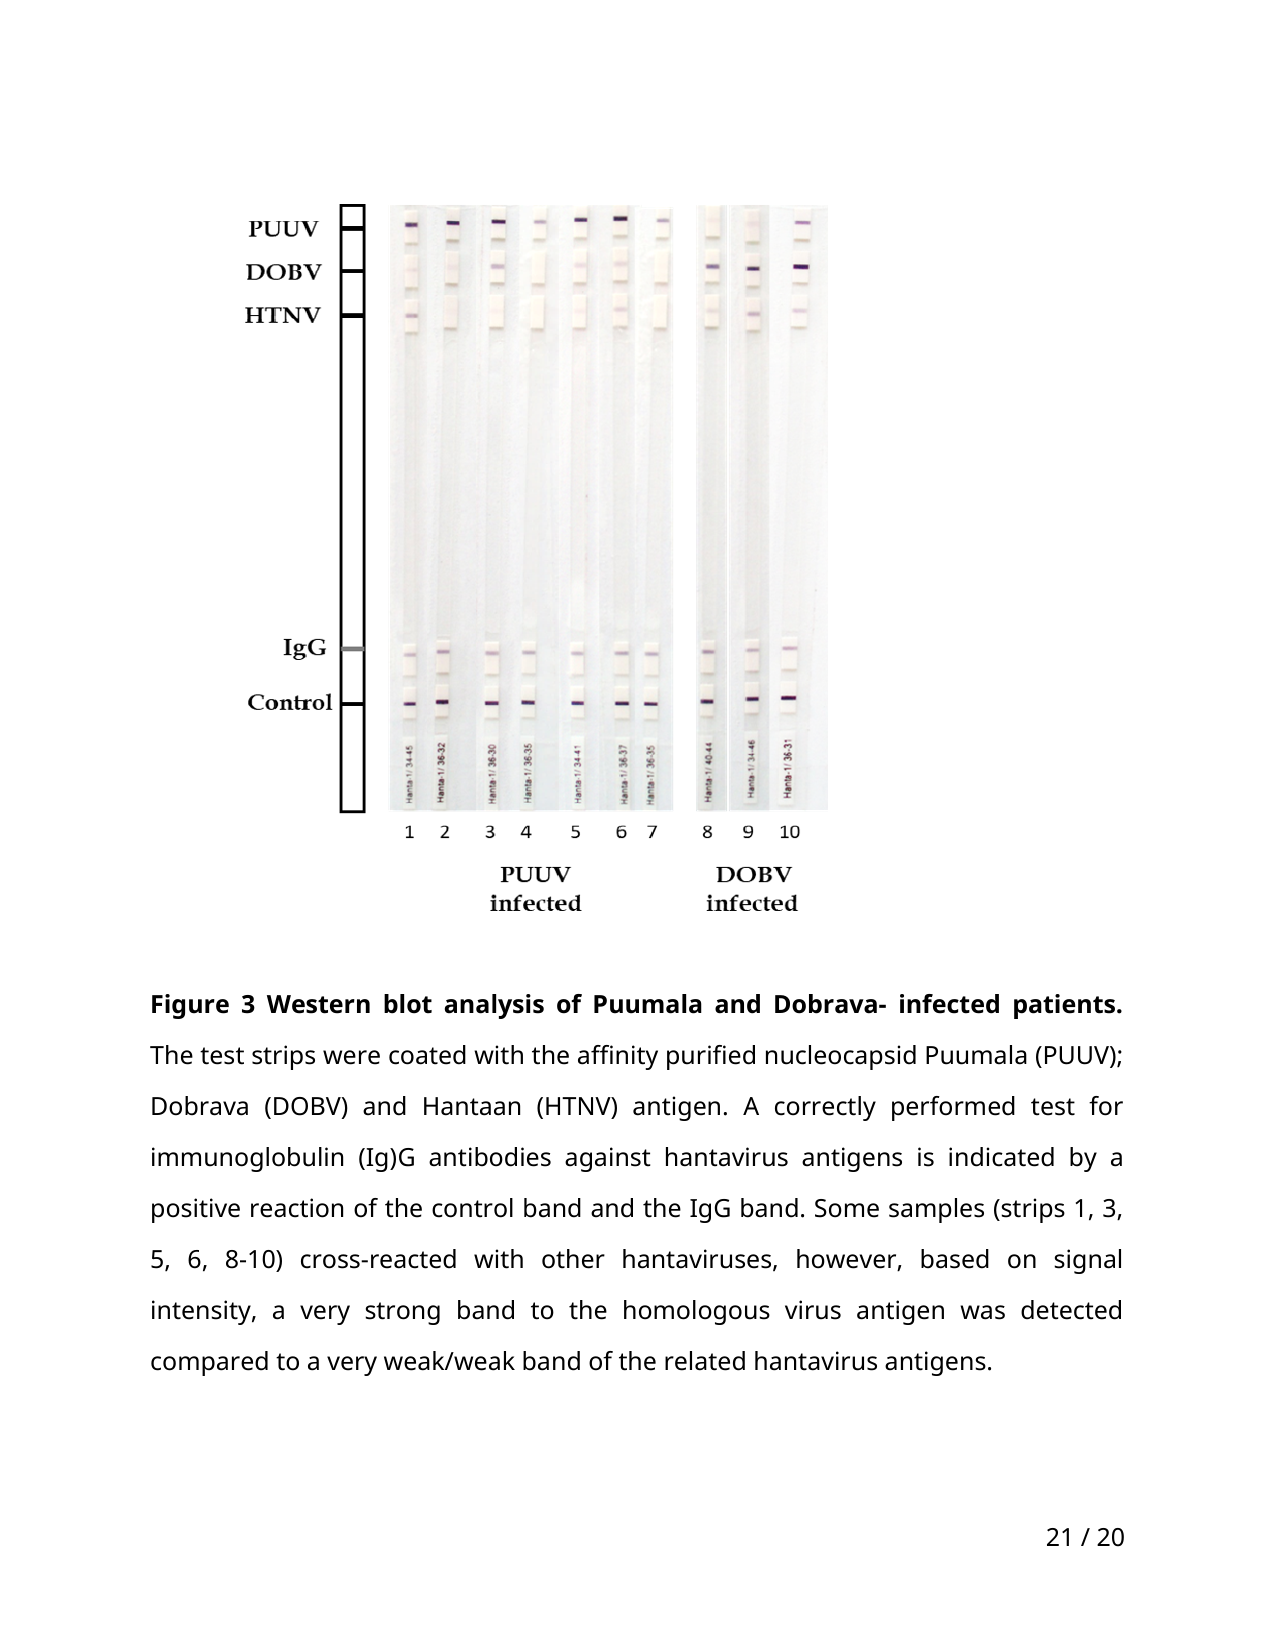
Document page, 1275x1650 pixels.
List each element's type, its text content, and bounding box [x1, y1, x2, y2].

picture [150, 150, 935, 972]
text Figure 3 Western blot analysis of Puumala and Dobrava- infected patients. The test strips were coated with the affinity purified nucleocapsid Puumala (PUUV); Dobrava (DOBV) and Hantaan (HTNV) antigen. A correctly performed test for immunoglobulin (Ig)G antibodies against hantavirus antigens is indicated by a positive reaction of the control band and the IgG band. Some samples (strips 1, 3, 5, 6, 8-10) cross-reacted with other hantaviruses, however, based on signal intensity, a very strong band to the homologous virus antigen was detected compared to a very weak/weak band of the related hantavirus antigens. [150, 986, 1125, 1378]
